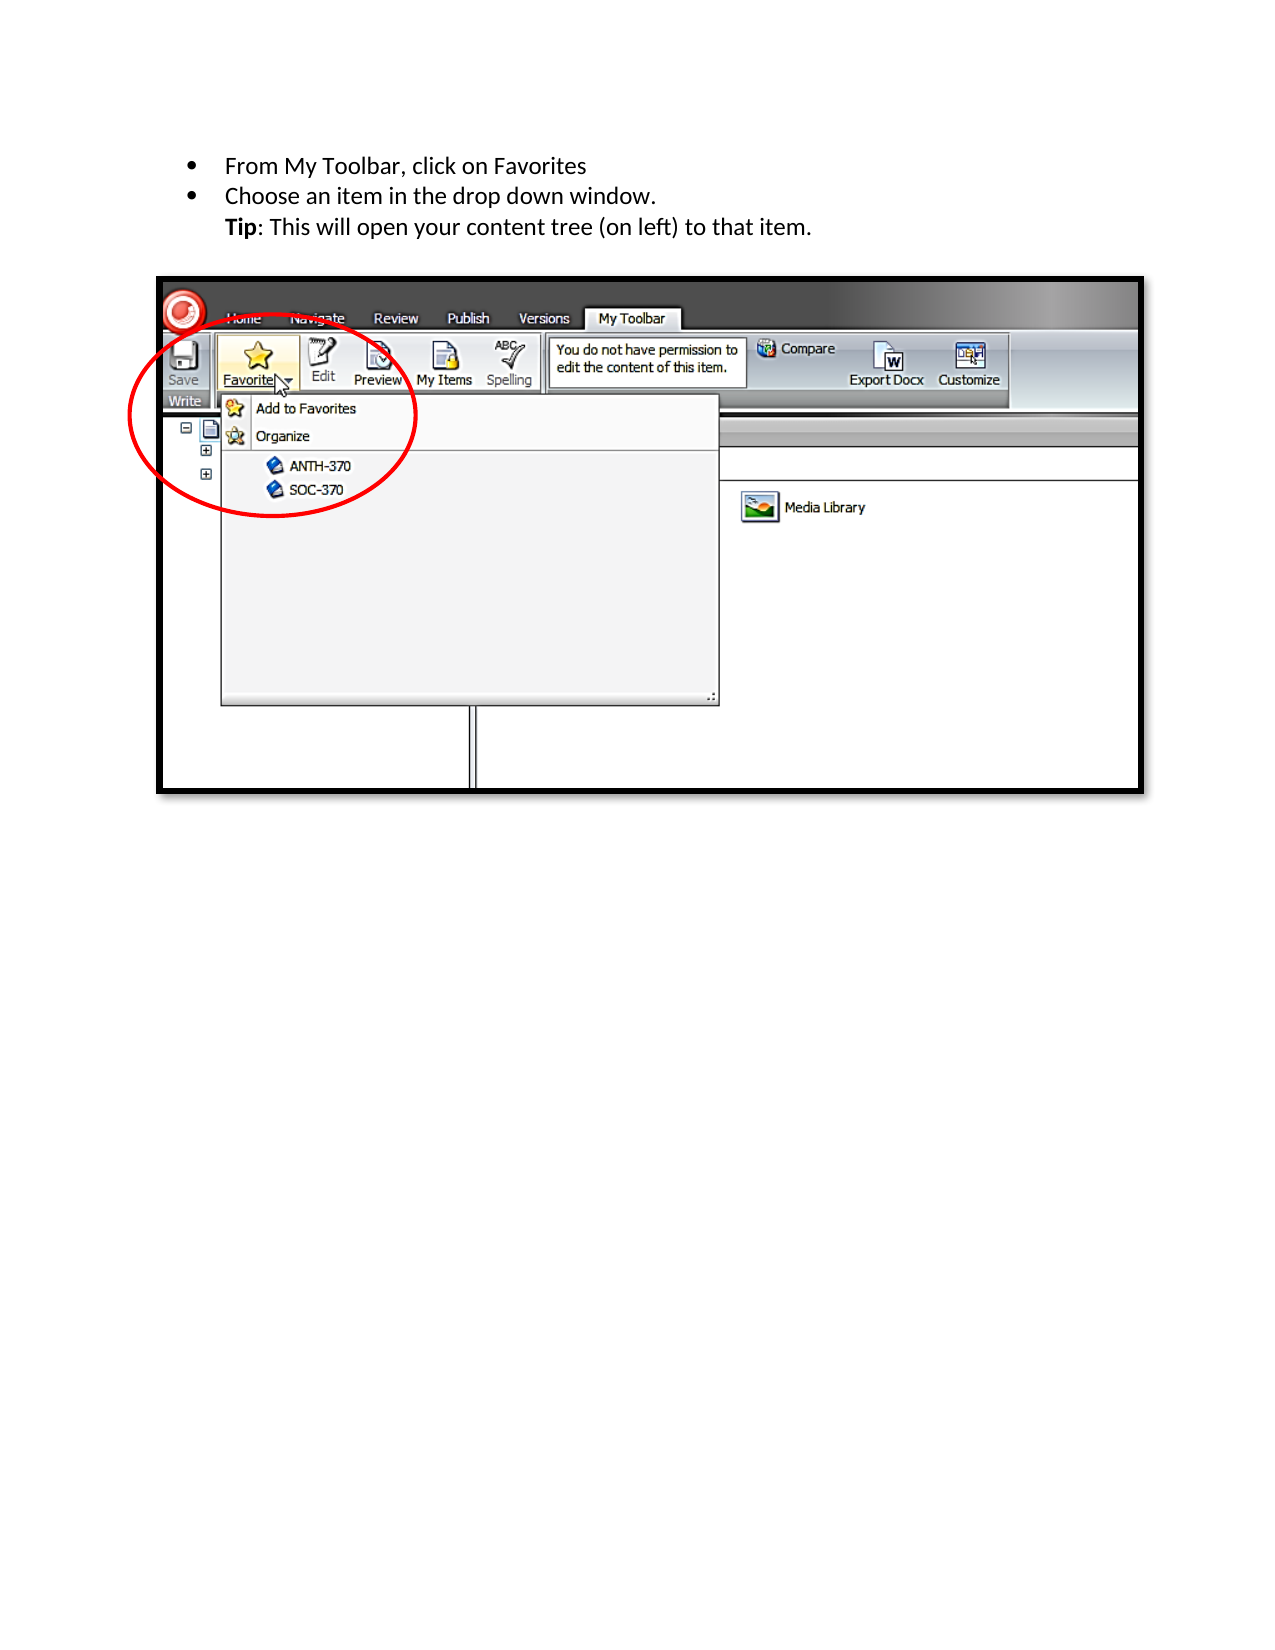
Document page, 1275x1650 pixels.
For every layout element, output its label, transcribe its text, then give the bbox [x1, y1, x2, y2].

list Choose an item in the drop down window. Tip: This will open your content tree (on left) to that item. [187, 181, 1125, 269]
picture [163, 317, 413, 513]
picture [163, 282, 1138, 788]
list From My Toolbar, click on Favorites [187, 150, 1125, 181]
